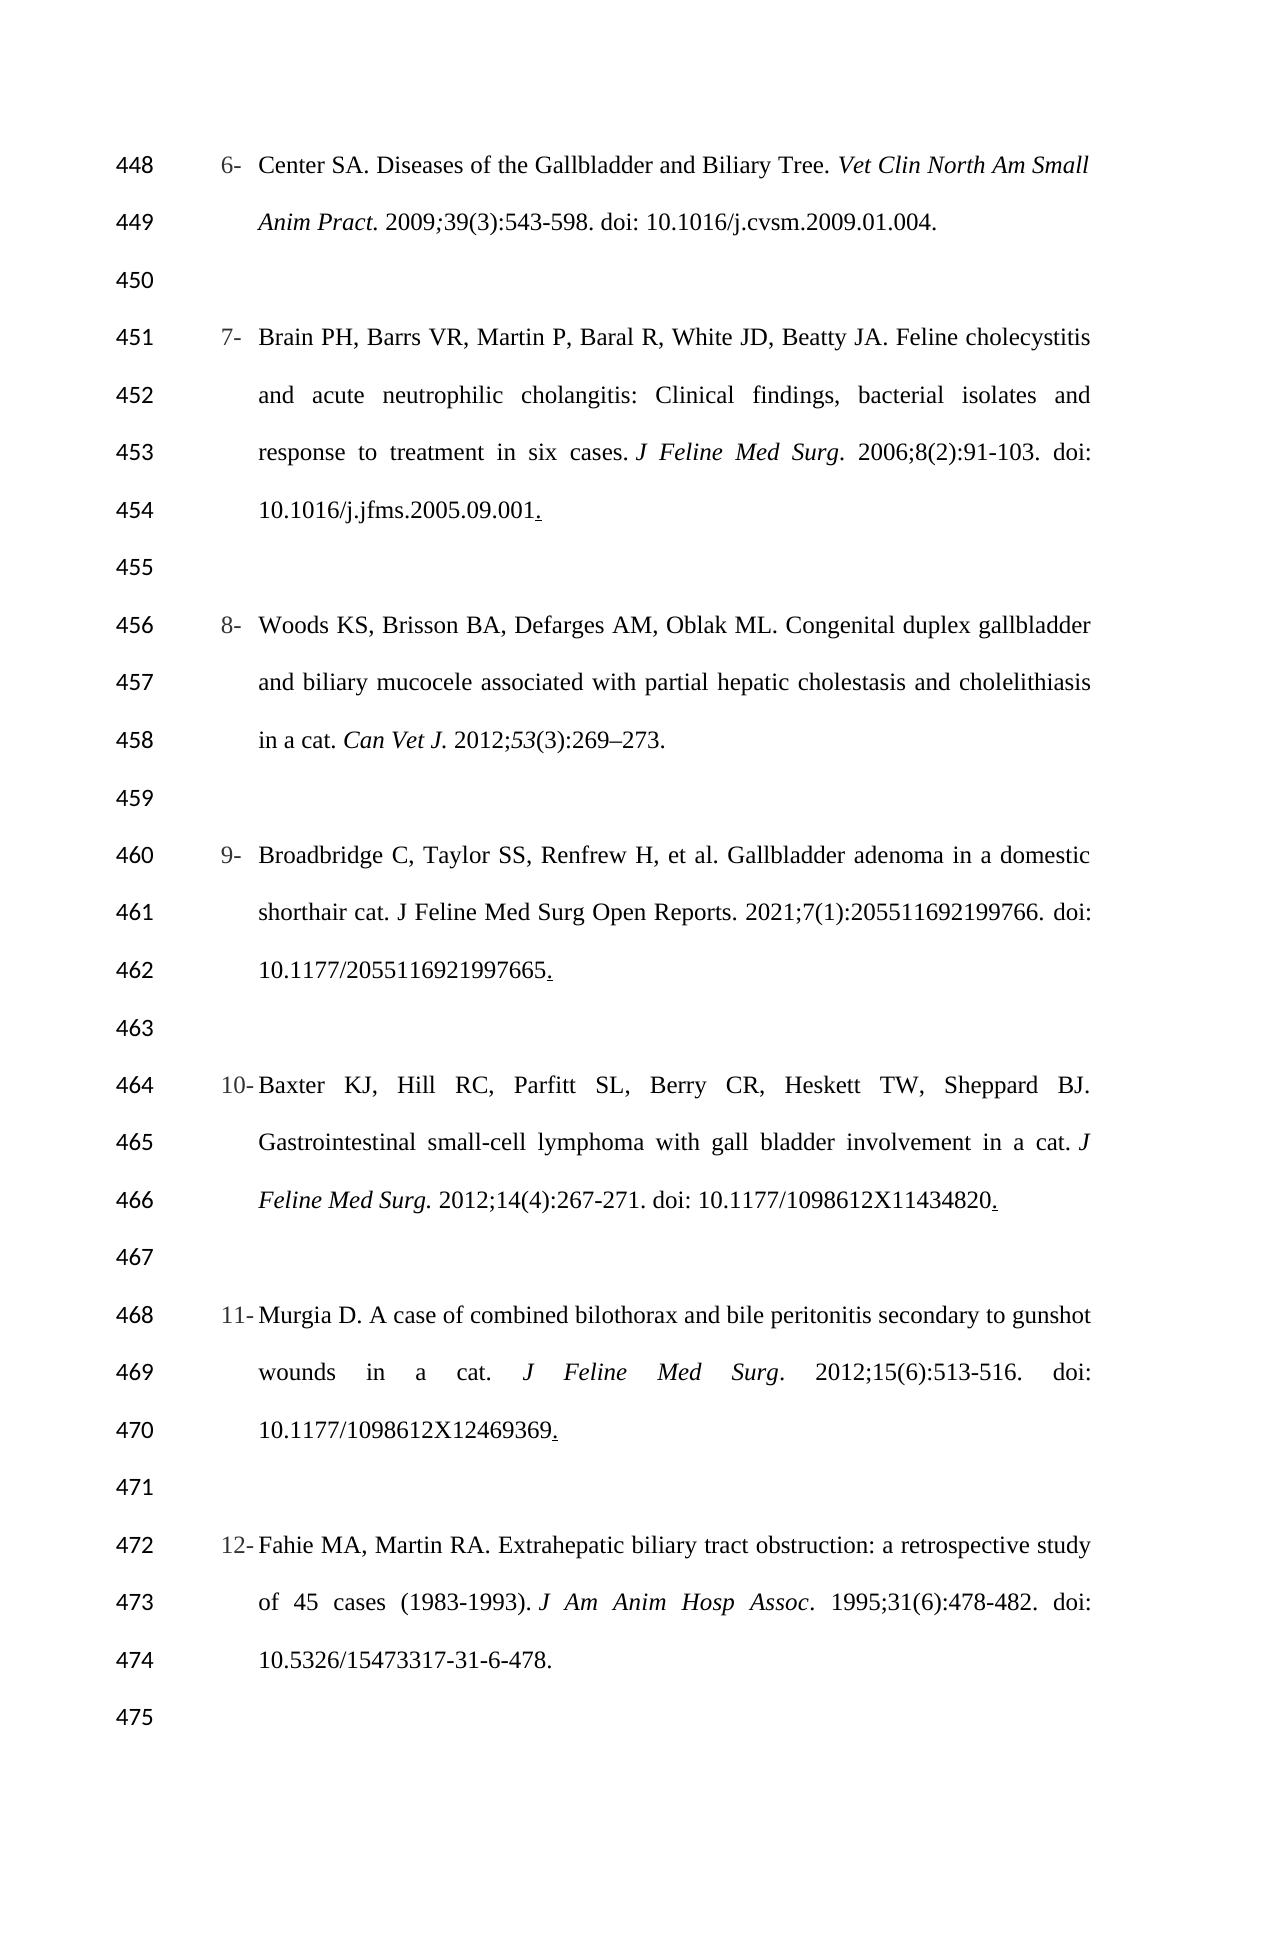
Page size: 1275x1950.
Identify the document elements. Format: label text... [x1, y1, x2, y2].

list Woods KS, Brisson BA, Defarges AM, Oblak ML. Congenital duplex gallbladder and biliary mucocele associated with partial hepatic cholestasis and cholelithiasis in a cat. Can Vet J. 2012;53(3):269–273. [221, 610, 1092, 754]
list Murgia D. A case of combined bilothorax and bile peritonitis secondary to gunshot wounds in a cat. J Feline Med Surg. 2012;15(6):513-516. doi: 10.1177/1098612X12469369. [221, 1300, 1092, 1444]
list Brain PH, Barrs VR, Martin P, Baral R, White JD, Beatty JA. Feline cholecystitis and acute neutrophilic cholangitis: Clinical findings, bacterial isolates and response to treatment in six cases. J Feline Med Surg. 2006;8(2):91-103. doi: 10.1016/j.jfms.2005.09.001. [221, 322, 1092, 524]
list Baxter KJ, Hill RC, Parfitt SL, Berry CR, Heskett TW, Sheppard BJ. Gastrointestinal small-cell lymphoma with gall bladder involvement in a cat. J Feline Med Surg. 2012;14(4):267-271. doi: 10.1177/1098612X11434820. [221, 1070, 1092, 1214]
list Broadbridge C, Taylor SS, Renfrew H, et al. Gallbladder adenoma in a domestic shorthair cat. J Feline Med Surg Open Reports. 2021;7(1):205511692199766. doi: 10.1177/2055116921997665. [221, 840, 1092, 984]
list Fahie MA, Martin RA. Extrahepatic biliary tract obstruction: a retrospective study of 45 cases (1983-1993). J Am Anim Hosp Assoc. 1995;31(6):478-482. doi: 10.5326/15473317-31-6-478. [221, 1530, 1092, 1674]
list Center SA. Diseases of the Gallbladder and Biliary Tree. Vet Clin North Am Small Anim Pract. 2009;39(3):543-598. doi: 10.1016/j.cvsm.2009.01.004. [221, 150, 1092, 236]
